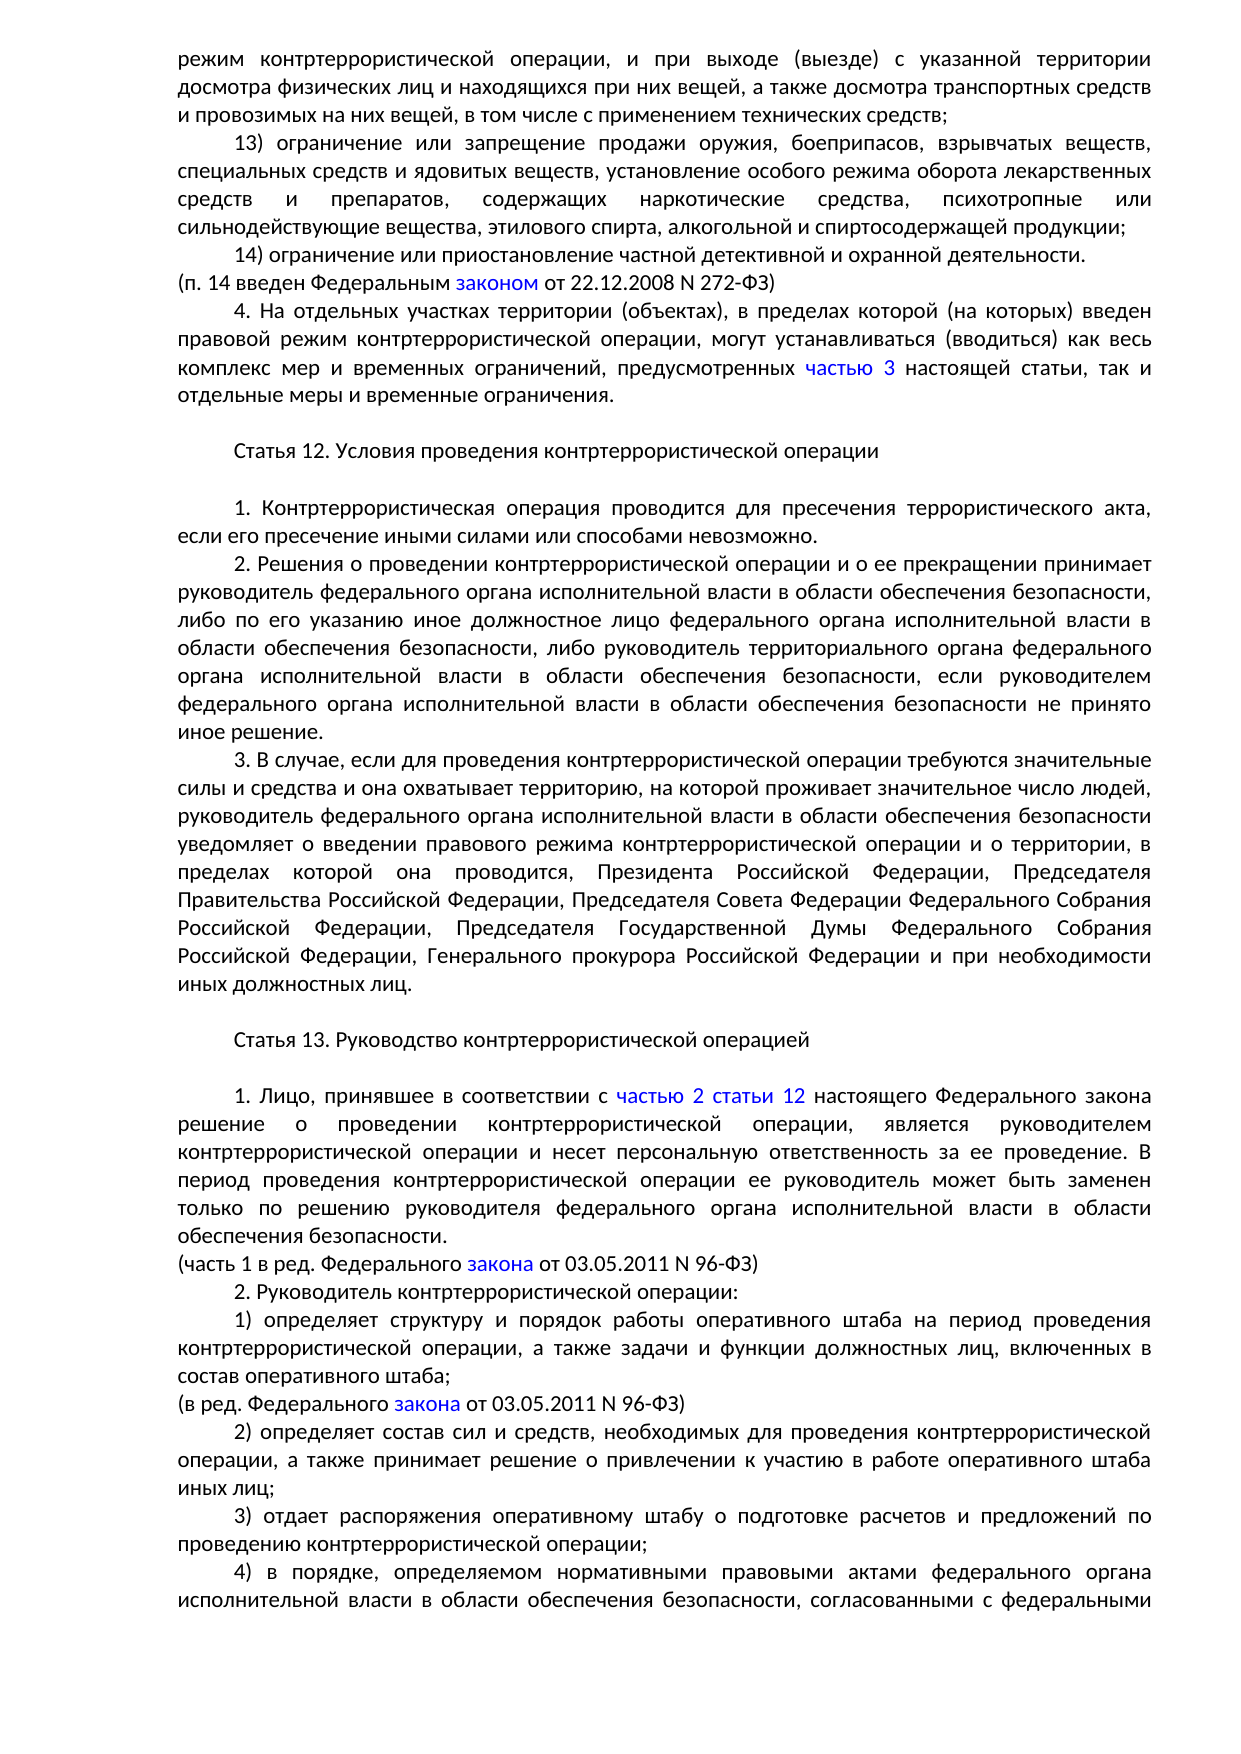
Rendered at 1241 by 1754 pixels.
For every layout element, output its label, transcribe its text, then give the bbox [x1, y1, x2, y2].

text (часть 1 в ред. Федерального закона от 03.05.2011 N 96-ФЗ) [177, 1249, 1152, 1277]
text 2) определяет состав сил и средств, необходимых для проведения контртеррористической операции, а также принимает решение о привлечении к участию в работе оперативного штаба иных лиц; [177, 1417, 1152, 1501]
text 2. Решения о проведении контртеррористической операции и о ее прекращении принимает руководитель федерального органа исполнительной власти в области обеспечения безопасности, либо по его указанию иное должностное лицо федерального органа исполнительной власти в области обеспечения безопасности, либо руководитель территориального органа федерального органа исполнительной власти в области обеспечения безопасности, если руководителем федерального органа исполнительной власти в области обеспечения безопасности не принято иное решение. [177, 549, 1152, 745]
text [177, 1557, 1152, 1613]
text 1. Лицо, принявшее в соответствии с частью 2 статьи 12 настоящего Федерального закона решение о проведении контртеррористической операции, является руководителем контртеррористической операции и несет персональную ответственность за ее проведение. В период проведения контртеррористической операции ее руководитель может быть заменен только по решению руководителя федерального органа исполнительной власти в области обеспечения безопасности. [177, 1081, 1152, 1249]
text 13) ограничение или запрещение продажи оружия, боеприпасов, взрывчатых веществ, специальных средств и ядовитых веществ, установление особого режима оборота лекарственных средств и препаратов, содержащих наркотические средства, психотропные или сильнодействующие вещества, этилового спирта, алкогольной и спиртосодержащей продукции; [177, 128, 1152, 241]
text 4. На отдельных участках территории (объектах), в пределах которой (на которых) введен правовой режим контртеррористической операции, могут устанавливаться (вводиться) как весь комплекс мер и временных ограничений, предусмотренных частью 3 настоящей статьи, так и отдельные меры и временные ограничения. [177, 297, 1152, 409]
text Статья 13. Руководство контртеррористической операцией [177, 1025, 1152, 1053]
text 3) отдает распоряжения оперативному штабу о подготовке расчетов и предложений по проведению контртеррористической операции; [177, 1501, 1152, 1557]
text 3. В случае, если для проведения контртеррористической операции требуются значительные силы и средства и она охватывает территорию, на которой проживает значительное число людей, руководитель федерального органа исполнительной власти в области обеспечения безопасности уведомляет о введении правового режима контртеррористической операции и о территории, в пределах которой она проводится, Президента Российской Федерации, Председателя Правительства Российской Федерации, Председателя Совета Федерации Федерального Собрания Российской Федерации, Председателя Государственной Думы Федерального Собрания Российской Федерации, Генерального прокурора Российской Федерации и при необходимости иных должностных лиц. [177, 745, 1152, 997]
text (п. 14 введен Федеральным законом от 22.12.2008 N 272-ФЗ) [177, 268, 1152, 297]
text Статья 12. Условия проведения контртеррористической операции [177, 437, 1152, 465]
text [177, 44, 1152, 128]
text 1. Контртеррористическая операция проводится для пресечения террористического акта, если его пресечение иными силами или способами невозможно. [177, 493, 1152, 549]
text 2. Руководитель контртеррористической операции: [177, 1277, 1152, 1305]
text (в ред. Федерального закона от 03.05.2011 N 96-ФЗ) [177, 1389, 1152, 1417]
text 14) ограничение или приостановление частной детективной и охранной деятельности. [177, 241, 1152, 268]
text 1) определяет структуру и порядок работы оперативного штаба на период проведения контртеррористической операции, а также задачи и функции должностных лиц, включенных в состав оперативного штаба; [177, 1305, 1152, 1389]
